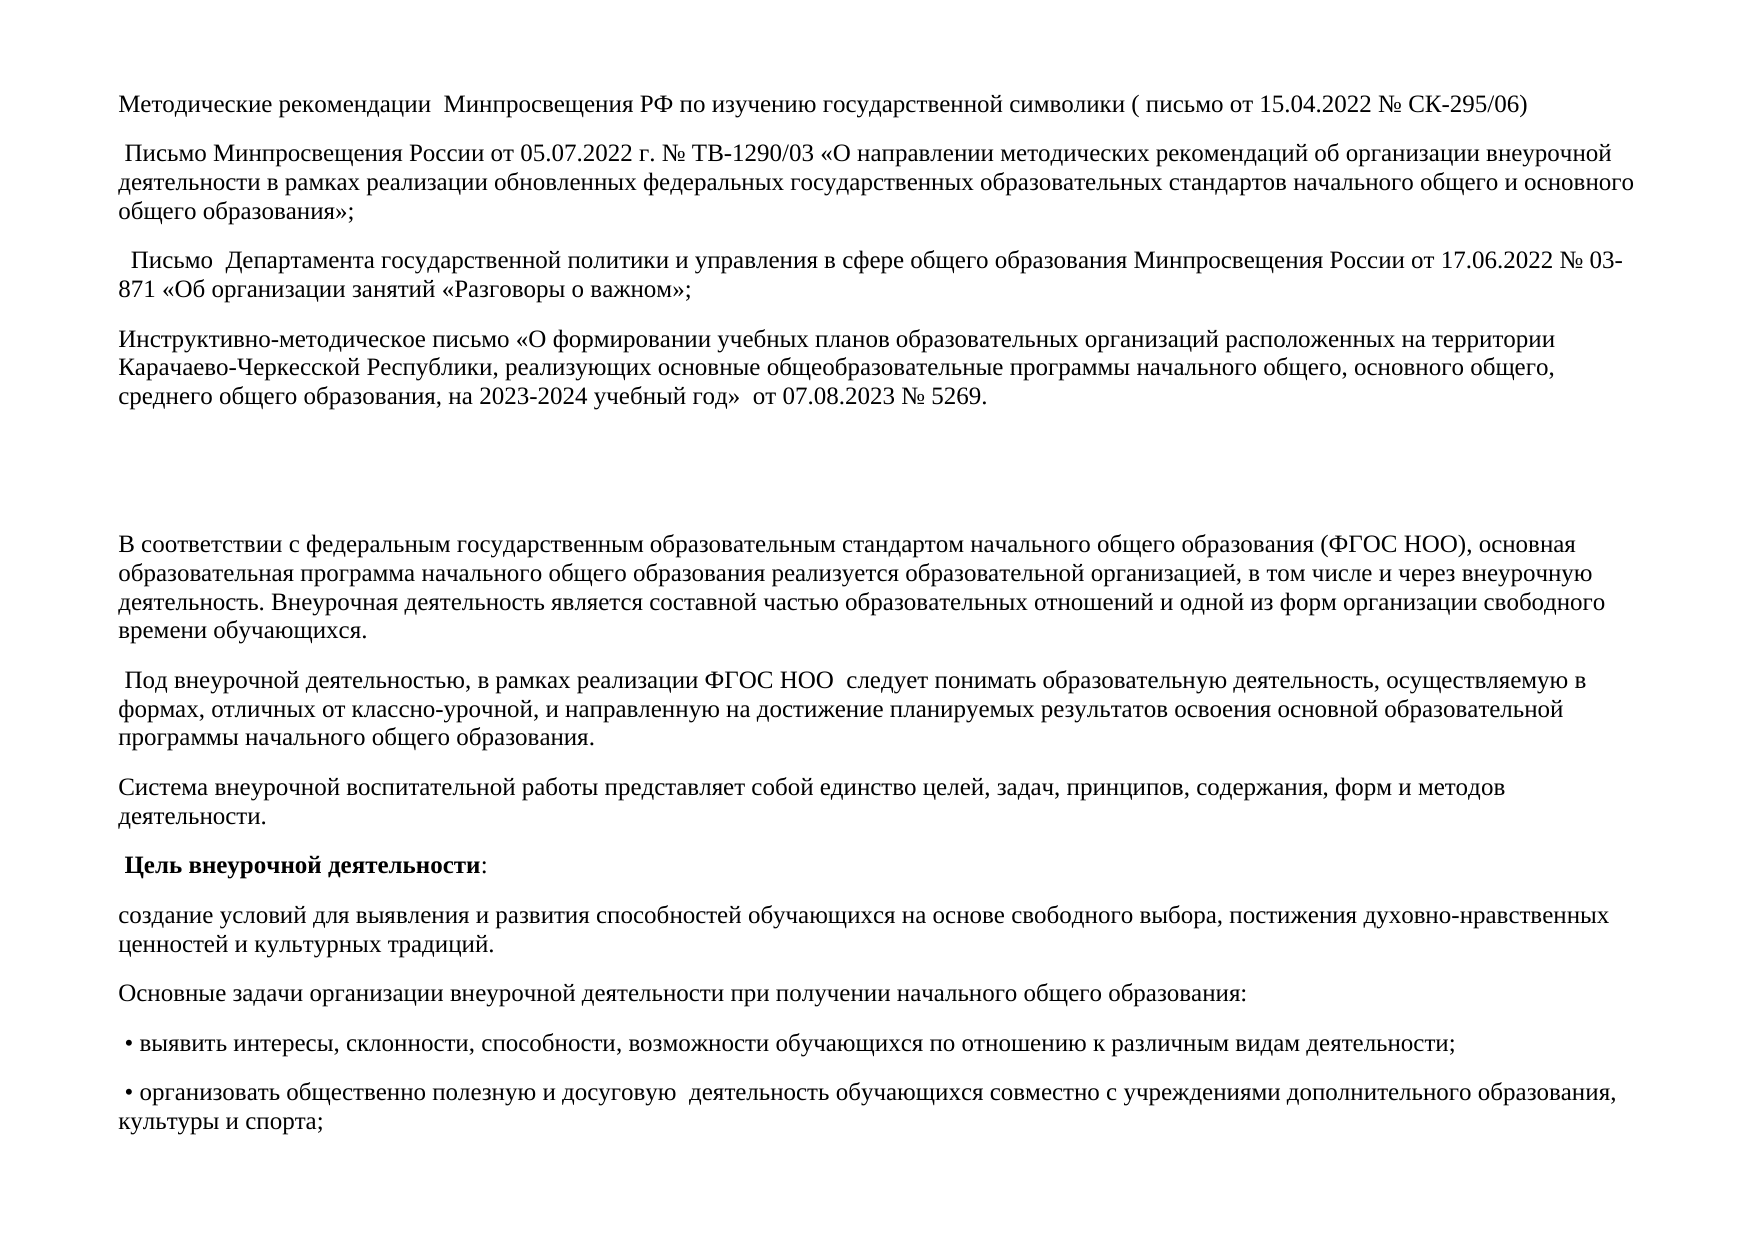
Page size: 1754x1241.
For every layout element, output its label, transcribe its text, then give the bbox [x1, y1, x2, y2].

text Основные задачи организации внеурочной деятельности при получении начального общего образования: [118, 978, 1636, 1007]
text создание условий для выявления и развития способностей обучающихся на основе свободного выбора, постижения духовно-нравственных ценностей и культурных традиций. [118, 900, 1636, 957]
text В соответствии с федеральным государственным образовательным стандартом начального общего образования (ФГОС НОО), основная образовательная программа начального общего образования реализуется образовательной организацией, в том числе и через внеурочную деятельность. Внеурочная деятельность является составной частью образовательных отношений и одной из форм организации свободного времени обучающихся. [118, 529, 1636, 644]
text Система внеурочной воспитательной работы представляет собой единство целей, задач, принципов, содержания, форм и методов деятельности. [118, 772, 1636, 829]
text Письмо Минпросвещения России от 05.07.2022 г. № ТВ-1290/03 «О направлении методических рекомендаций об организации внеурочной деятельности в рамках реализации обновленных федеральных государственных образовательных стандартов начального общего и основного общего образования»; [118, 138, 1636, 224]
text Методические рекомендации Минпросвещения РФ по изучению государственной символики ( письмо от 15.04.2022 № СК-295/06) [118, 89, 1636, 117]
text • организовать общественно полезную и досуговую деятельность обучающихся совместно с учреждениями дополнительного образования, культуры и спорта; [118, 1077, 1636, 1135]
text Инструктивно-методическое письмо «О формировании учебных планов образовательных организаций расположенных на территории Карачаево-Черкесской Республики, реализующих основные общеобразовательные программы начального общего, основного общего, среднего общего образования, на 2023-2024 учебный год» от 07.08.2023 № 5269. [118, 324, 1636, 410]
text Цель внеурочной деятельности: [118, 850, 1636, 879]
text • выявить интересы, склонности, способности, возможности обучающихся по отношению к различным видам деятельности; [118, 1028, 1636, 1057]
text Под внеурочной деятельностью, в рамках реализации ФГОС НОО следует понимать образовательную деятельность, осуществляемую в формах, отличных от классно-урочной, и направленную на достижение планируемых результатов освоения основной образовательной программы начального общего образования. [118, 665, 1636, 751]
text Письмо Департамента государственной политики и управления в сфере общего образования Минпросвещения России от 17.06.2022 № 03-871 «Об организации занятий «Разговоры о важном»; [118, 245, 1636, 303]
